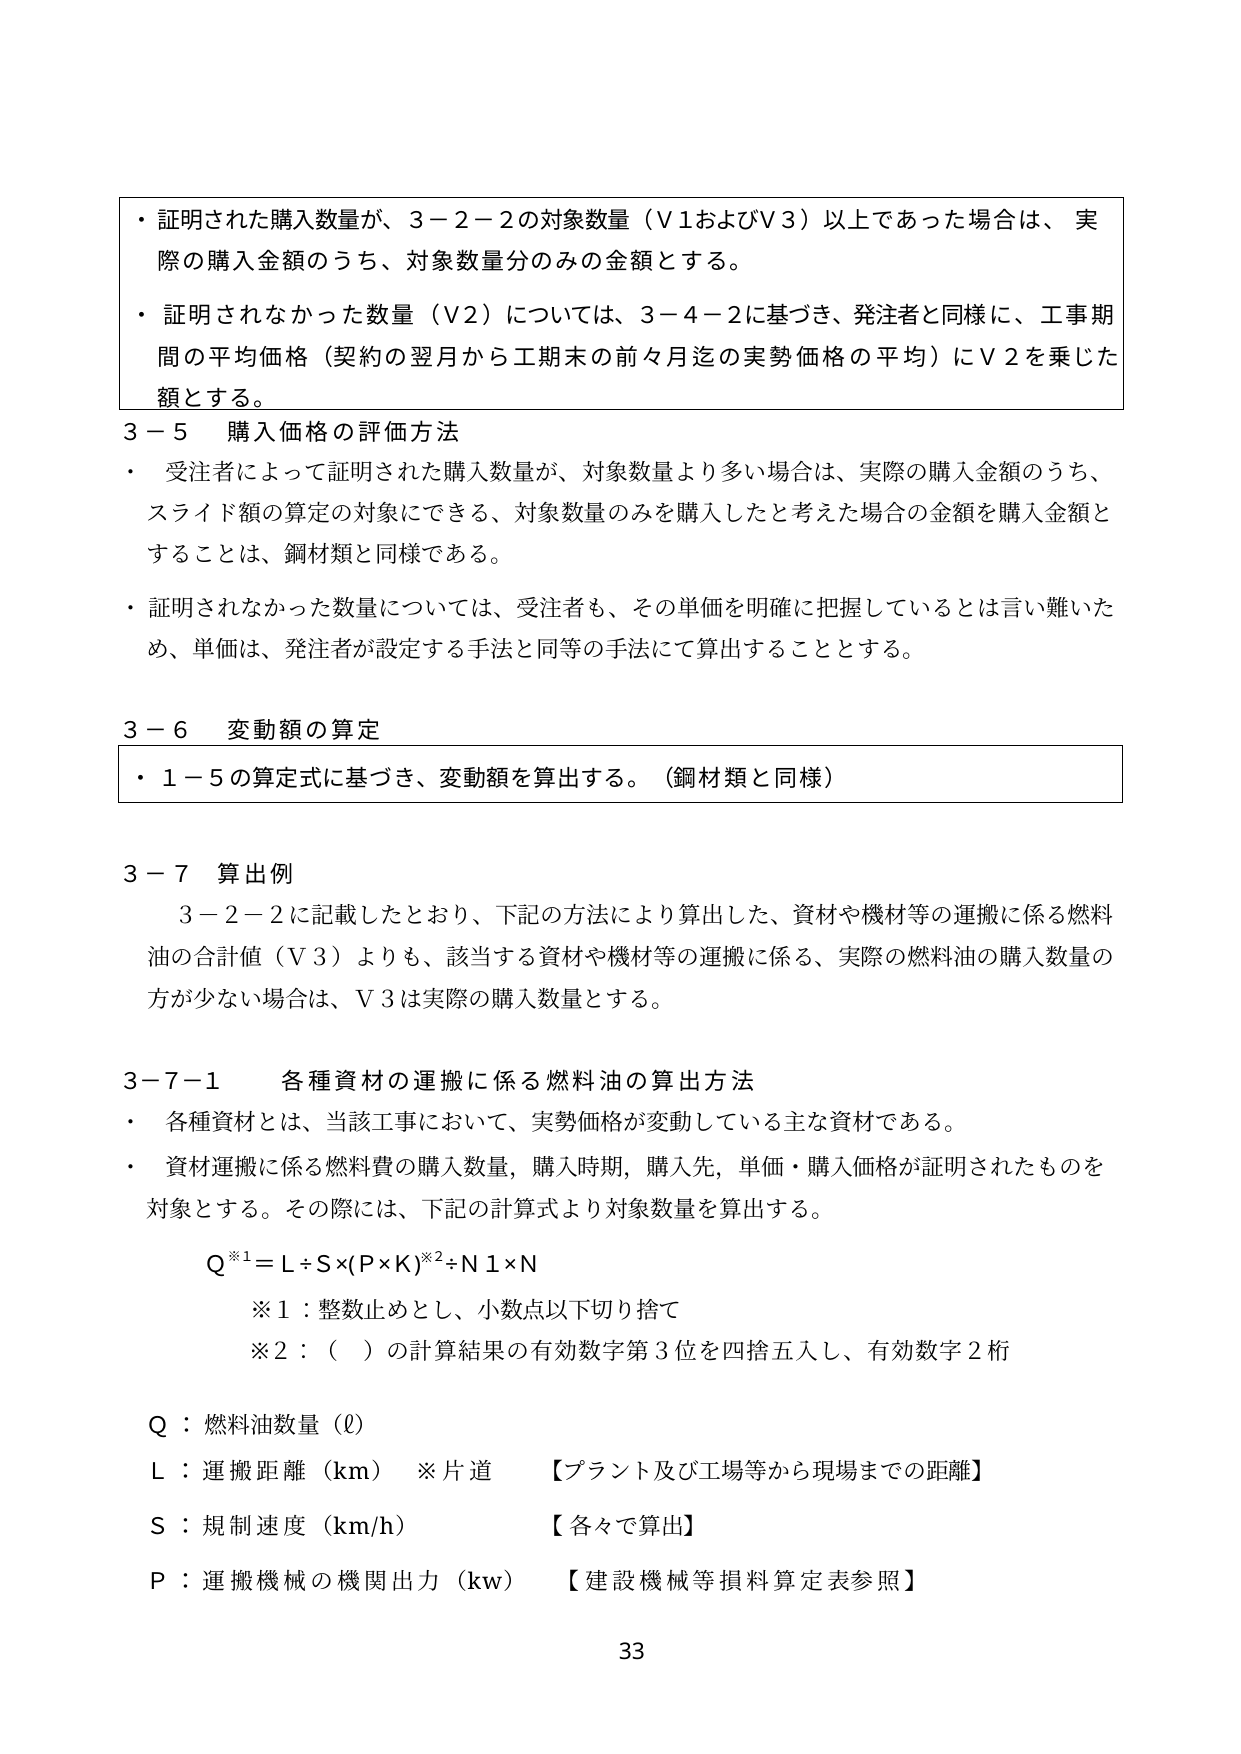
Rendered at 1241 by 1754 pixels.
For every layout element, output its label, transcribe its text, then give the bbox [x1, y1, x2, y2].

text ・ 受注者によって証明された購入数量が、対象数量より多い場合は、実際の購入金額のうち、スライド額の算定の対象にできる、対象数量のみを購入したと考えた場合の金額を購入金額とすることは、鋼材類と同様である。 [119, 454, 1117, 569]
text ３－５ 購入価格の評価方法 [119, 164, 1157, 447]
text ３ － ７ － １ 各種資材の運搬に係る燃料油の算出方法 [119, 1063, 1157, 1096]
text ３－２－２に記載したとおり、下記の方法により算出した、資材や機材等の運搬に係る燃料油の合計値（Ｖ３）よりも、該当する資材や機材等の運搬に係る、実際の燃料油の購入数量の方が少ない場合は、Ｖ３は実際の購入数量とする。 [147, 897, 1117, 1014]
text ・ 各種資材とは、当該工事において、実勢価格が変動している主な資材である。 [119, 1104, 1157, 1137]
text ３－６ 変動額の算定 [119, 712, 1157, 745]
text ※１：整数止めとし、小数点以下切り捨て [204, 1292, 1157, 1325]
text ３－７ 算出例 [119, 856, 1157, 889]
text ※２：（ ）の計算結果の有効数字第３位を四捨五入し、有効数字２桁 [227, 1333, 1157, 1366]
text Ｐ ： 運搬機械の機関出力（kw） 【 建設機械等損料算定表 参照】 [146, 1563, 1157, 1596]
text ・ 資材運搬に係る燃料費の購入数量，購入時期，購入先，単価・購入価格が証明されたものを対象とする。その際には、下記の計算式より対象数量を算出する。 [119, 1149, 1117, 1224]
text ・ 証明されなかった数量については、受注者も、その単価を明確に把握しているとは言い難いため、単価は、発注者が設定する手法と同等の手法にて算出することとする。 [119, 590, 1117, 664]
text Ｌ ： 運搬距離（km） ※ 片道 【プラント及び工場等から現場までの距離】 [146, 1453, 1000, 1486]
text Ｑ※１＝Ｌ÷Ｓ×(Ｐ×Ｋ)※２÷Ｎ１×Ｎ [204, 1246, 1157, 1279]
text Ｑ ： 燃料油数量（ℓ） [146, 1407, 1157, 1440]
text Ｓ ： 規制速度（km/h） 【 各々で算出】 [146, 1508, 1000, 1541]
